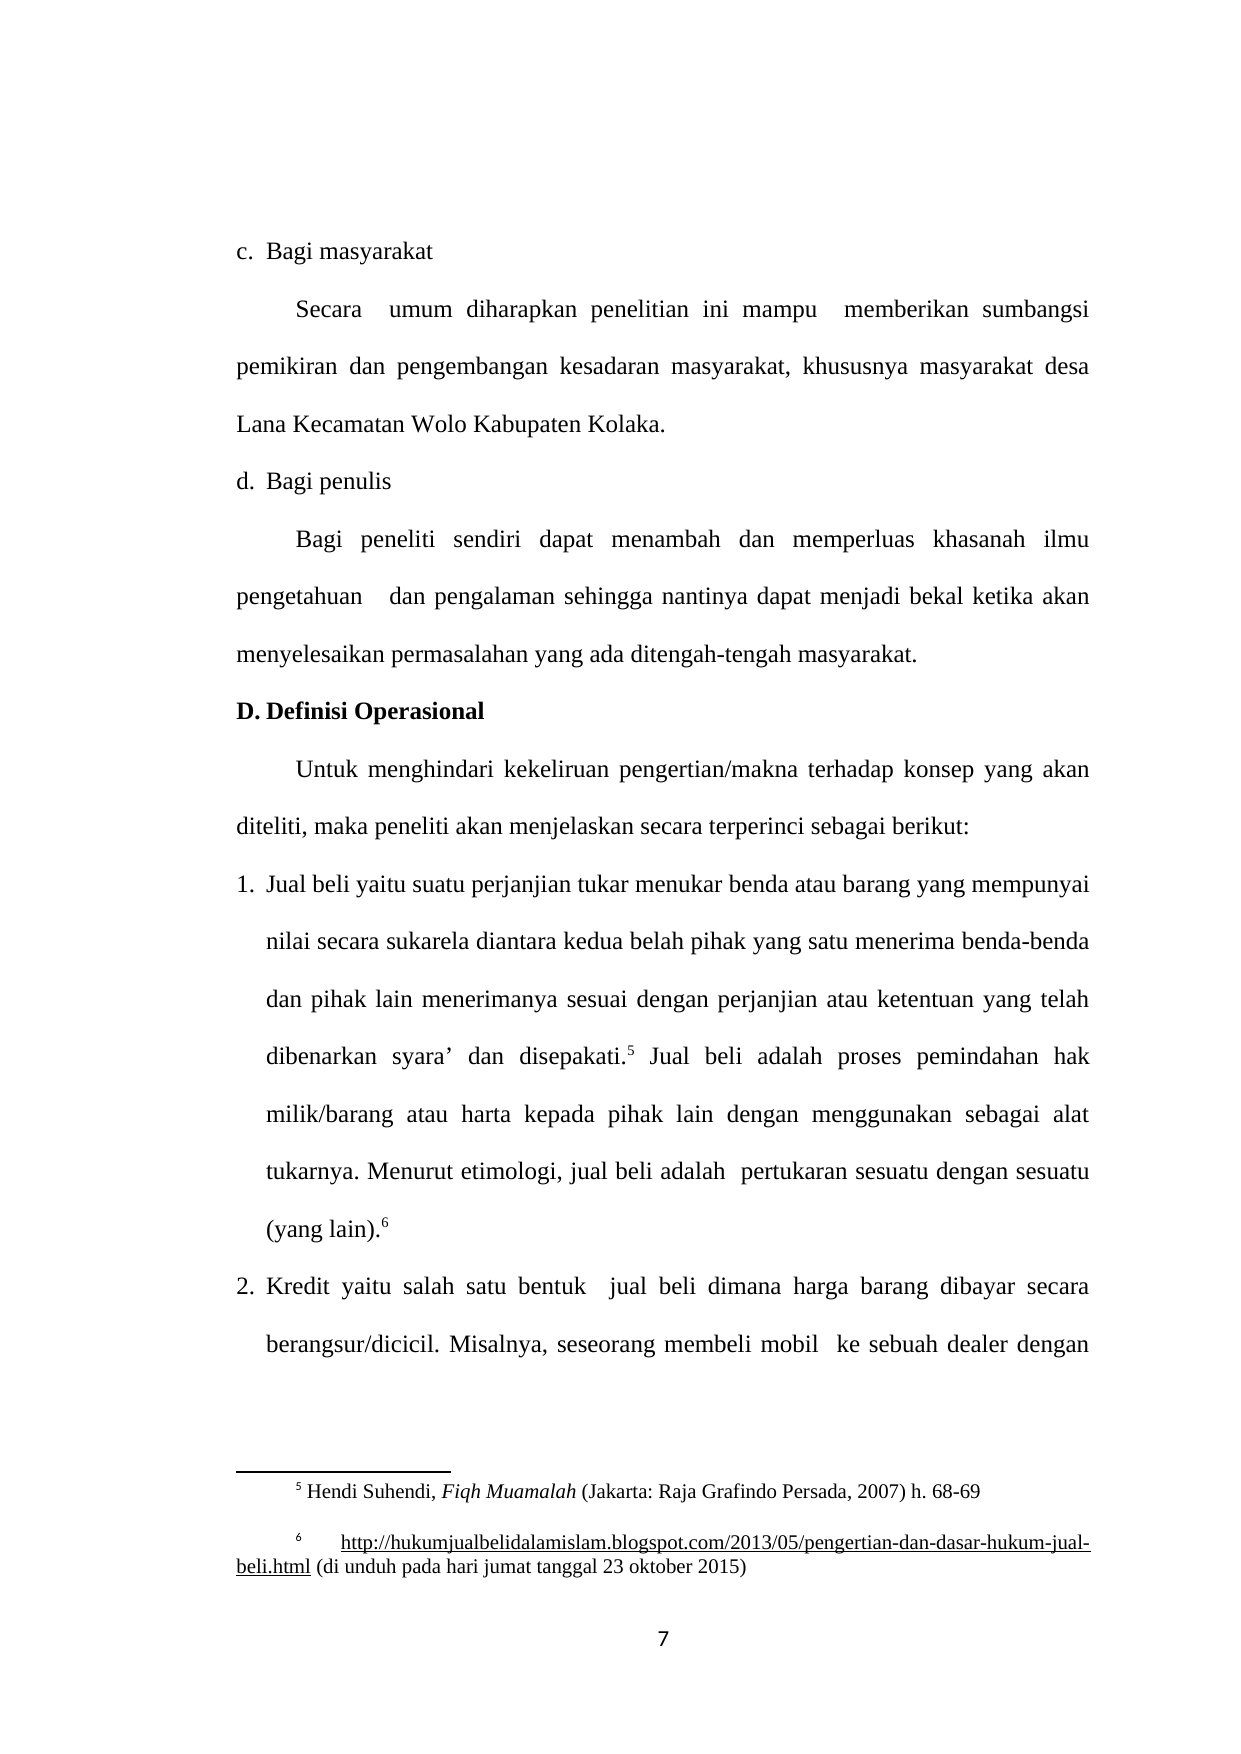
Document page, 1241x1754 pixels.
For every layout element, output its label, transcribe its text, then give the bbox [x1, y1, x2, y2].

list Jual beli yaitu suatu perjanjian tukar menukar benda atau barang yang mempunyai nilai secara sukarela diantara kedua belah pihak yang satu menerima benda-benda dan pihak lain menerimanya sesuai dengan perjanjian atau ketentuan yang telah dibenarkan syara’ dan disepakati. Jual beli adalah proses pemindahan hak milik/barang atau harta kepada pihak lain dengan menggunakan sebagai alat tukarnya. Menurut etimologi, jual beli adalah pertukaran sesuatu dengan sesuatu (yang lain). [236, 869, 1090, 1243]
list Bagi penulis [236, 466, 1090, 495]
list Secara umum diharapkan penelitian ini mampu memberikan sumbangsi pemikiran dan pengembangan kesadaran masyarakat, khususnya masyarakat desa Lana Kecamatan Wolo Kabupaten Kolaka. [236, 294, 1090, 438]
list Bagi masyarakat [236, 236, 1090, 265]
list Definisi Operasional [236, 696, 1090, 725]
list Untuk menghindari kekeliruan pengertian/makna terhadap konsep yang akan diteliti, maka peneliti akan menjelaskan secara terperinci sebagai berikut: [236, 754, 1090, 840]
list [236, 1271, 1090, 1358]
list Bagi peneliti sendiri dapat menambah dan memperluas khasanah ilmu pengetahuan dan pengalaman sehingga nantinya dapat menjadi bekal ketika akan menyelesaikan permasalahan yang ada ditengah-tengah masyarakat. [236, 524, 1090, 668]
